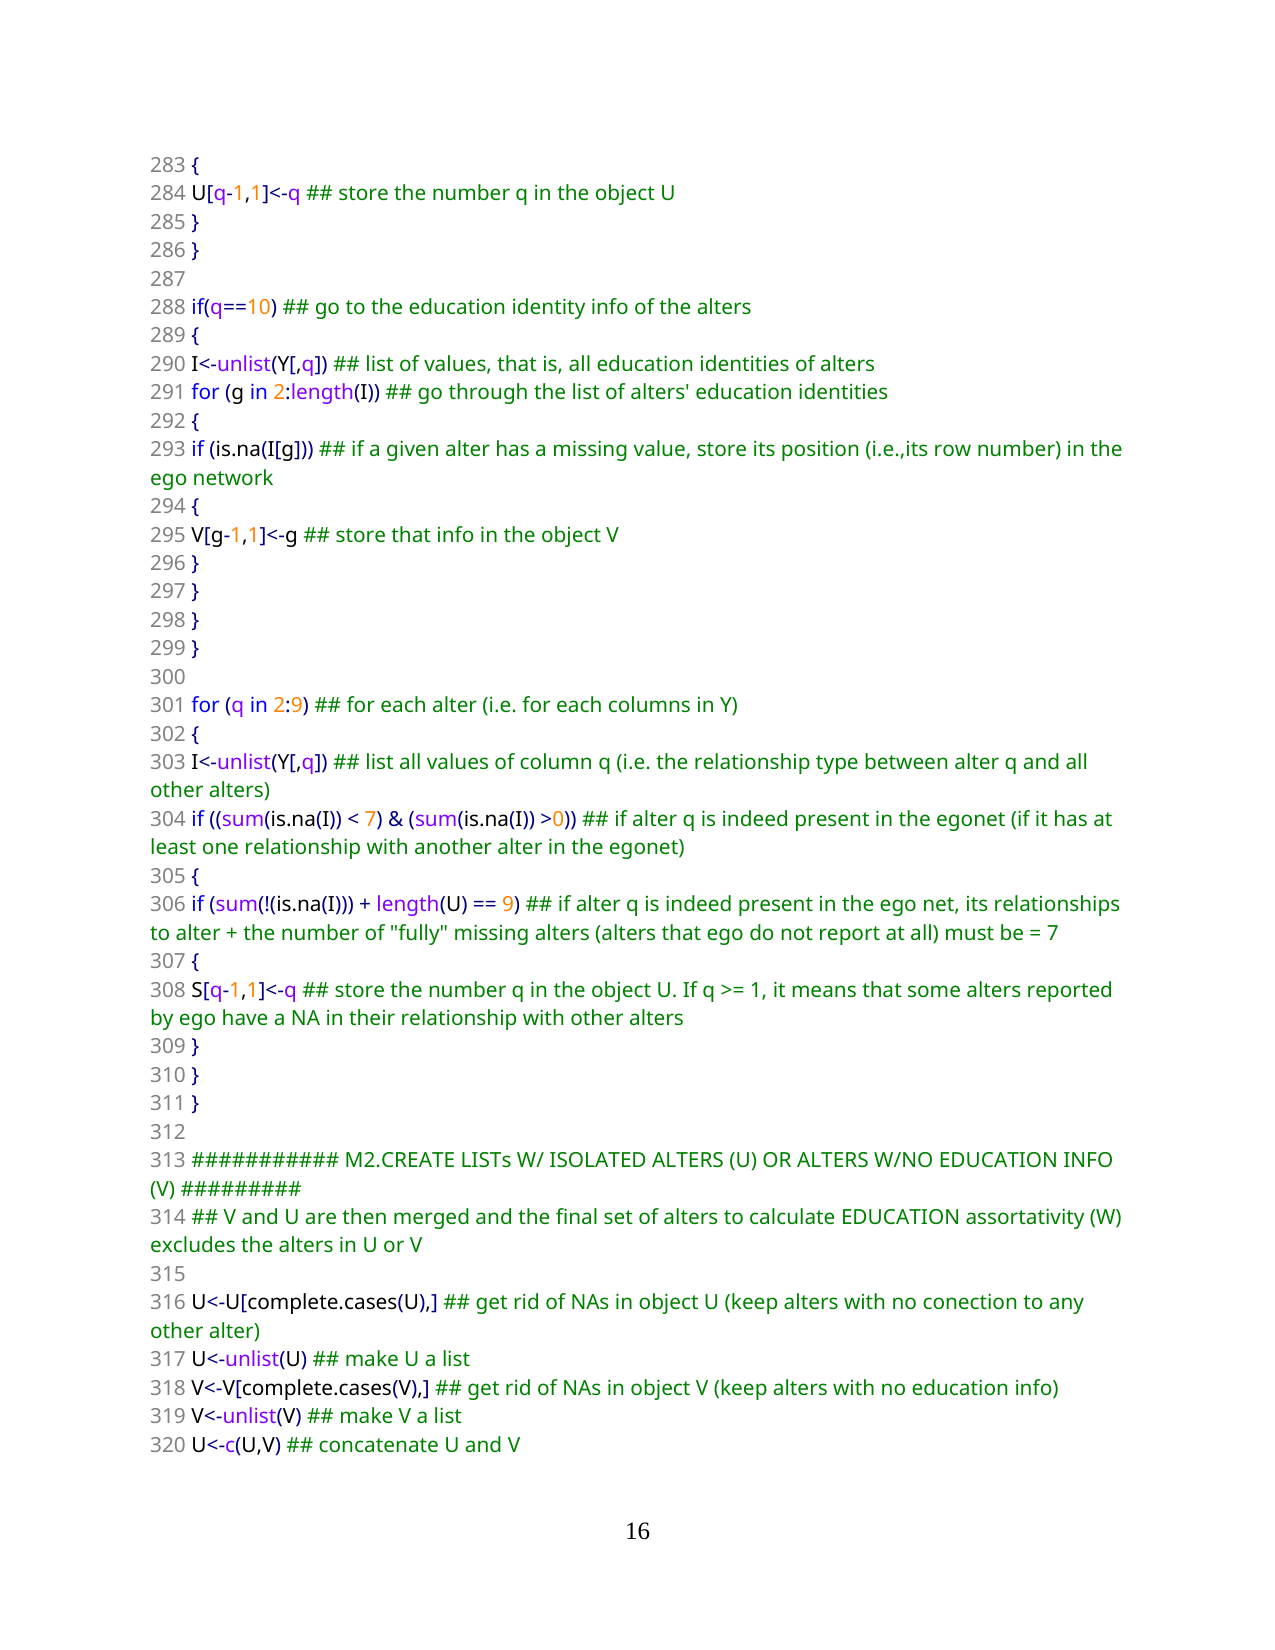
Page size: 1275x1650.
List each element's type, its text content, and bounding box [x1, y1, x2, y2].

text 294 { [150, 491, 1125, 520]
text 285 } [150, 207, 1125, 235]
text 319 V<-unlist(V) ## make V a list [150, 1401, 1125, 1430]
text 283 { [150, 150, 1125, 178]
text 286 } [150, 235, 1125, 264]
text 307 { [150, 946, 1125, 975]
text 300 [150, 662, 1125, 690]
text 290 I<-unlist(Y[,q]) ## list of values, that is, all education identities of alters [150, 349, 1125, 377]
text 309 } [150, 1032, 1125, 1060]
text 289 { [150, 321, 1125, 349]
text 302 { [150, 719, 1125, 747]
text 299 } [150, 633, 1125, 662]
text 288 if(q==10) ## go to the education identity info of the alters [150, 292, 1125, 321]
text 297 } [150, 577, 1125, 605]
text 301 for (q in 2:9) ## for each alter (i.e. for each columns in Y) [150, 690, 1125, 719]
text 320 U<-c(U,V) ## concatenate U and V [150, 1430, 1125, 1458]
text 316 U<-U[complete.cases(U),] ## get rid of NAs in object U (keep alters with no conection to any other alter) [150, 1287, 1125, 1344]
text 298 } [150, 605, 1125, 633]
text 317 U<-unlist(U) ## make U a list [150, 1344, 1125, 1373]
text 318 V<-V[complete.cases(V),] ## get rid of NAs in object V (keep alters with no education info) [150, 1373, 1125, 1401]
text 308 S[q-1,1]<-q ## store the number q in the object U. If q >= 1, it means that some alters reported by ego have a NA in their relationship with other alters [150, 975, 1125, 1032]
text 312 [150, 1117, 1125, 1145]
text 291 for (g in 2:length(I)) ## go through the list of alters' education identities [150, 377, 1125, 406]
text 310 } [150, 1060, 1125, 1088]
text 287 [150, 264, 1125, 292]
text 305 { [150, 861, 1125, 889]
text 296 } [150, 548, 1125, 577]
text 293 if (is.na(I[g])) ## if a given alter has a missing value, store its position (i.e.,its row number) in the ego network [150, 434, 1125, 491]
text 295 V[g-1,1]<-g ## store that info in the object V [150, 520, 1125, 548]
text 314 ## V and U are then merged and the final set of alters to calculate EDUCATION assortativity (W) excludes the alters in U or V [150, 1202, 1125, 1259]
text 306 if (sum(!(is.na(I))) + length(U) == 9) ## if alter q is indeed present in the ego net, its relationships to alter + the number of "fully" missing alters (alters that ego do not report at all) must be = 7 [150, 889, 1125, 946]
text 292 { [150, 406, 1125, 434]
text 284 U[q-1,1]<-q ## store the number q in the object U [150, 178, 1125, 207]
text 313 ########### M2.CREATE LISTs W/ ISOLATED ALTERS (U) OR ALTERS W/NO EDUCATION INFO (V) ######### [150, 1145, 1125, 1202]
text 315 [150, 1259, 1125, 1287]
text 311 } [150, 1088, 1125, 1117]
text 304 if ((sum(is.na(I)) < 7) & (sum(is.na(I)) >0)) ## if alter q is indeed present in the egonet (if it has at least one relationship with another alter in the egonet) [150, 804, 1125, 861]
text 303 I<-unlist(Y[,q]) ## list all values of column q (i.e. the relationship type between alter q and all other alters) [150, 747, 1125, 804]
